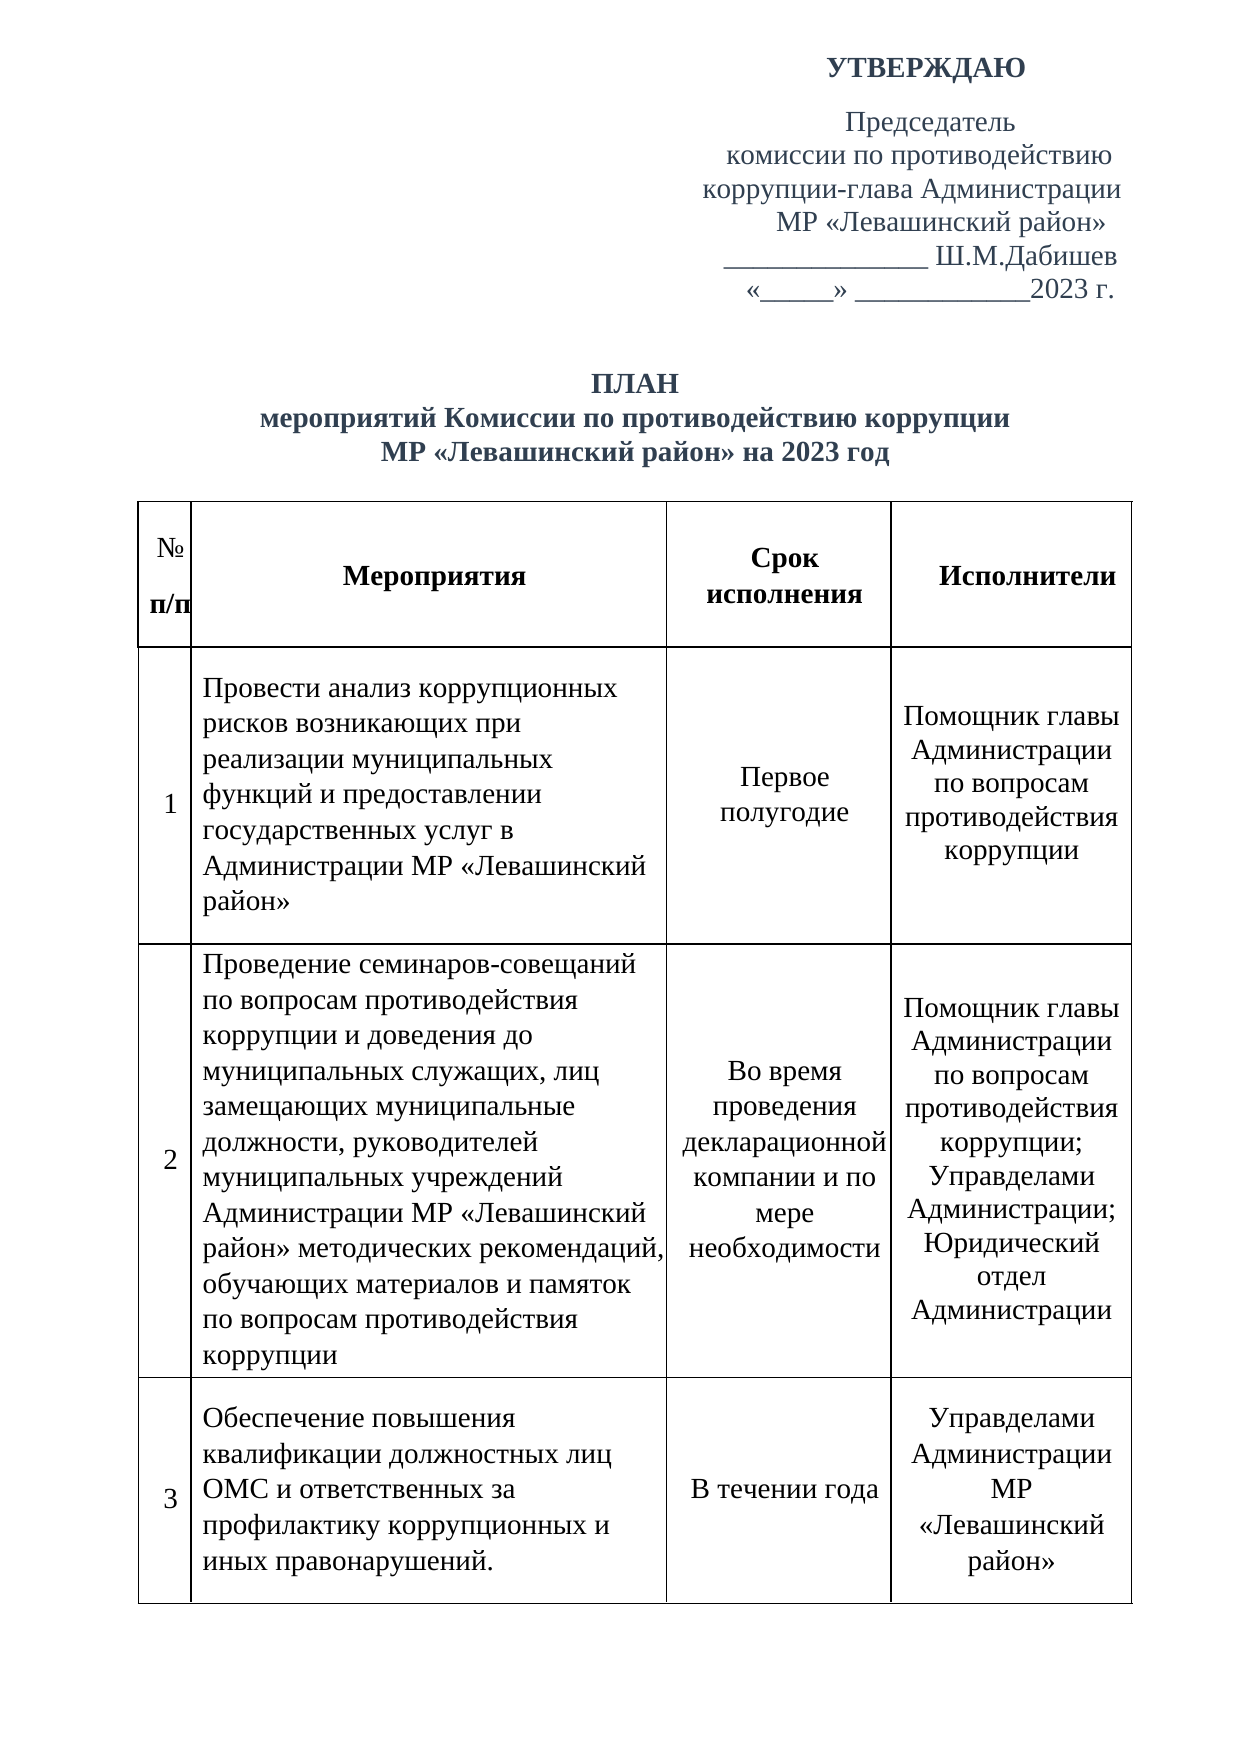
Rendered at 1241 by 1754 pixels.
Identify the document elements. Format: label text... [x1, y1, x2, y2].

text ПЛАН [148, 367, 1122, 400]
table_header Мероприятия [192, 502, 666, 646]
table_cell 1 [139, 648, 190, 943]
table_header № п/п [139, 502, 190, 646]
table_cell Помощник главы Администрации по вопросам противодействия коррупции; Управделами Администрации; Юридический отдел Администрации [892, 945, 1131, 1377]
table_cell 2 [139, 945, 190, 1377]
text Председатель [148, 104, 1122, 137]
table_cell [892, 1378, 1131, 1602]
table_cell Первое полугодие [667, 648, 890, 943]
text ______________ Ш.М.Дабишев [148, 238, 1122, 271]
text комиссии по противодействию [148, 137, 1122, 171]
table_cell Помощник главы Администрации по вопросам противодействия коррупции [892, 648, 1131, 943]
table_cell Провести анализ коррупционных рисков возникающих при реализации муниципальных функций и предоставлении государственных услуг в Администрации МР «Левашинский район» [192, 648, 666, 943]
text УТВЕРЖДАЮ [148, 50, 1122, 83]
table_cell Обеспечение повышения квалификации должностных лиц ОМС и ответственных за профилактику коррупционных и иных правонарушений. [192, 1378, 666, 1602]
text МР «Левашинский район» на 2023 год [148, 434, 1122, 467]
table_header Исполнители [892, 502, 1131, 646]
text «_____» ____________2023 г. [148, 271, 1122, 305]
text МР «Левашинский район» [148, 204, 1122, 238]
table_cell В течении года [667, 1378, 890, 1602]
table_cell 3 [139, 1378, 190, 1602]
text коррупции-глава Администрации [148, 171, 1122, 204]
table_cell Во время проведения декларационной компании и по мере необходимости [667, 945, 890, 1377]
table_cell Проведение семинаров-совещаний по вопросам противодействия коррупции и доведения до муниципальных служащих, лиц замещающих муниципальные должности, руководителей муниципальных учреждений Администрации МР «Левашинский район» методических рекомендаций, обучающих материалов и памяток по вопросам противодействия коррупции [192, 945, 666, 1377]
text мероприятий Комиссии по противодействию коррупции [148, 400, 1122, 434]
table_header Срок исполнения [667, 502, 890, 646]
